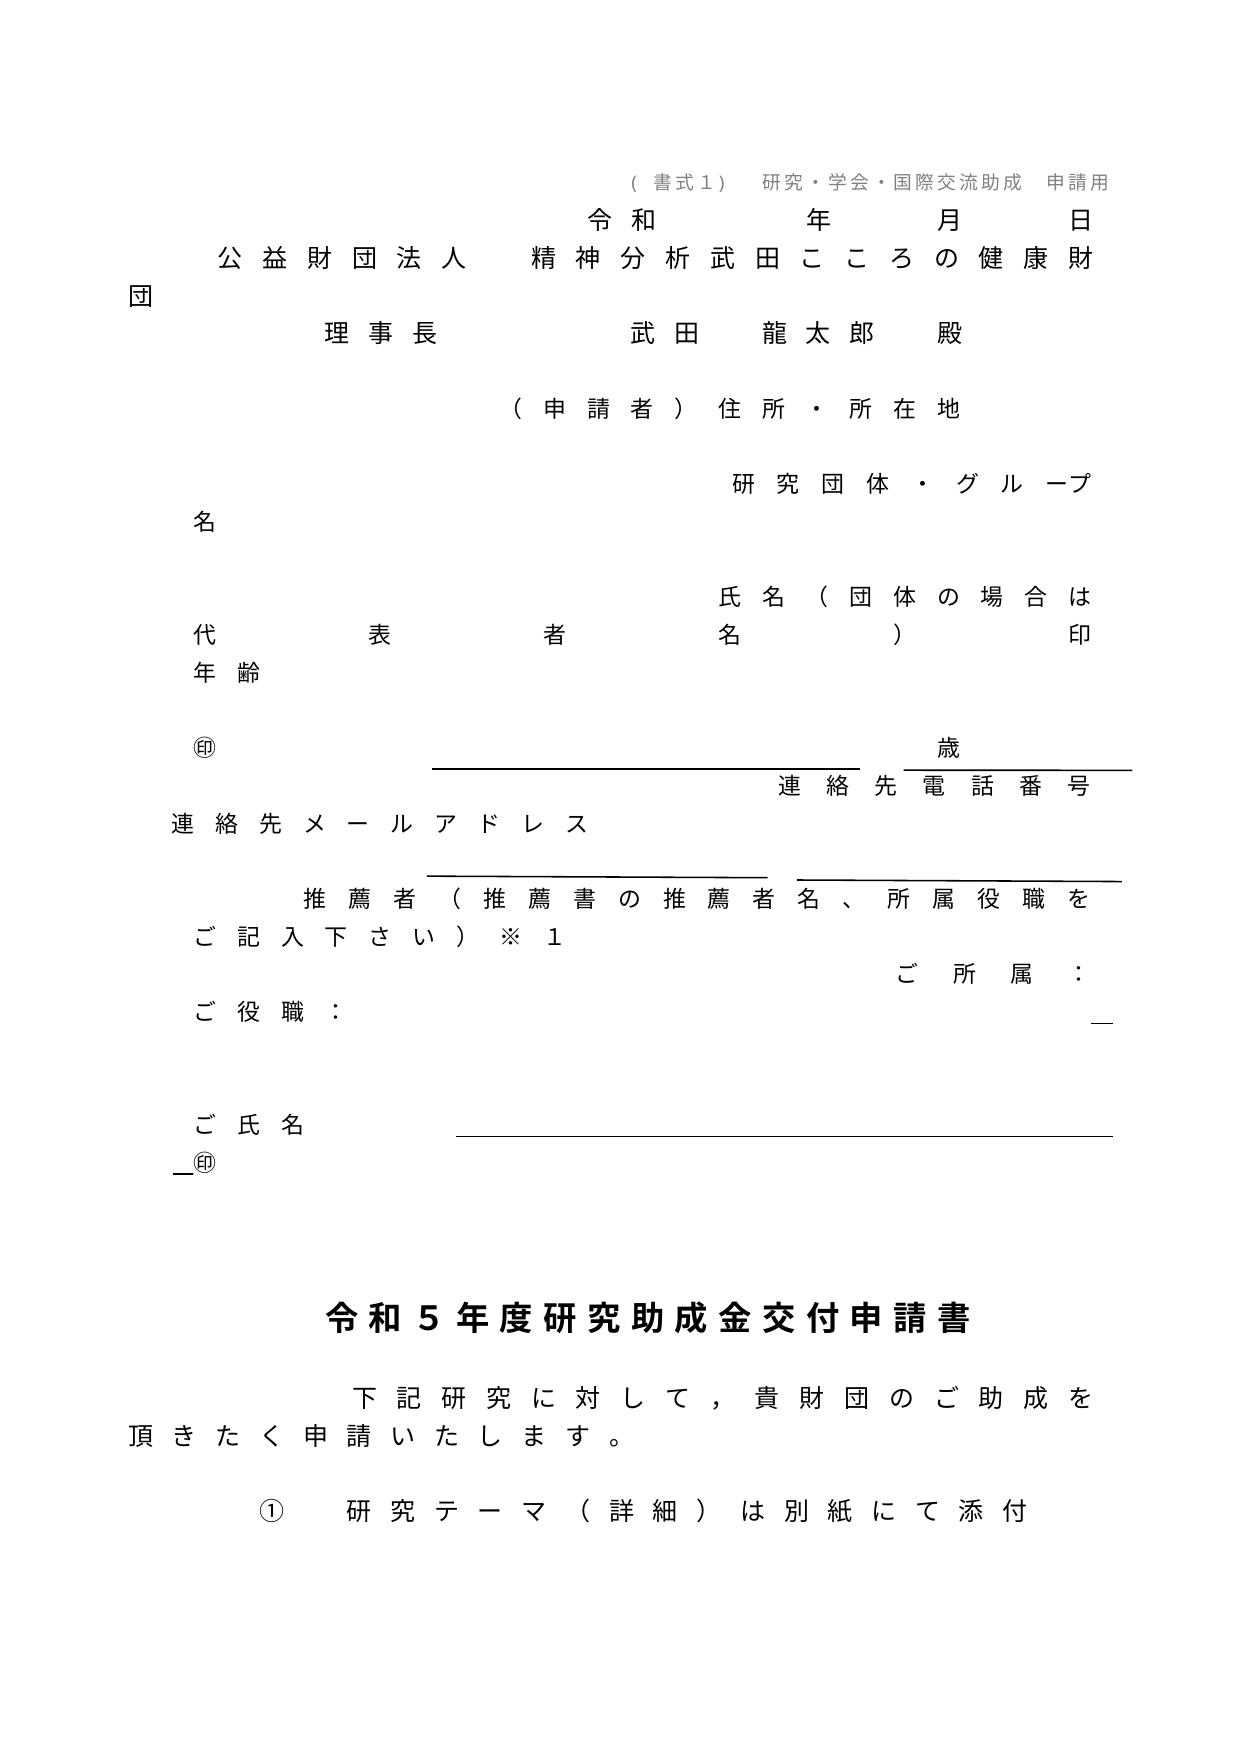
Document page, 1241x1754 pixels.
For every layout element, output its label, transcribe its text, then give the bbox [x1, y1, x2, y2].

text 令和 年 月 日 [128, 200, 1112, 238]
text 推薦者（推薦書の推薦者名、所属役職をご記入下さい）※１ [173, 879, 1112, 954]
text （申請者）住所・所在地 [150, 388, 1112, 426]
text 公益財団法人 精神分析武田こころの健康財団 [128, 238, 1112, 313]
text 研究団体・グループ名 [150, 464, 1112, 539]
text ① 研究テーマ（詳細）は別紙にて添付 [128, 1491, 1112, 1529]
text 氏名（団体の場合は代表者名）印 年齢 [150, 577, 1112, 690]
text ㊞ 歳 [150, 690, 1112, 766]
text 連絡先電話番号 連絡先メールアドレス [150, 766, 1112, 841]
text (書式１) 研究・学会・国際交流助成 申請用 [128, 162, 1112, 200]
text 下記研究に対して，貴財団のご助成を頂きたく申請いたします。 [128, 1378, 1112, 1453]
text ご所属： ご役職： [150, 954, 1112, 1029]
text 令和５年度研究助成金交付申請書 [173, 1278, 1112, 1354]
text ご氏名 ㊞ [150, 1067, 1112, 1180]
text 理事長 武田 龍太郎 殿 [150, 313, 1112, 351]
